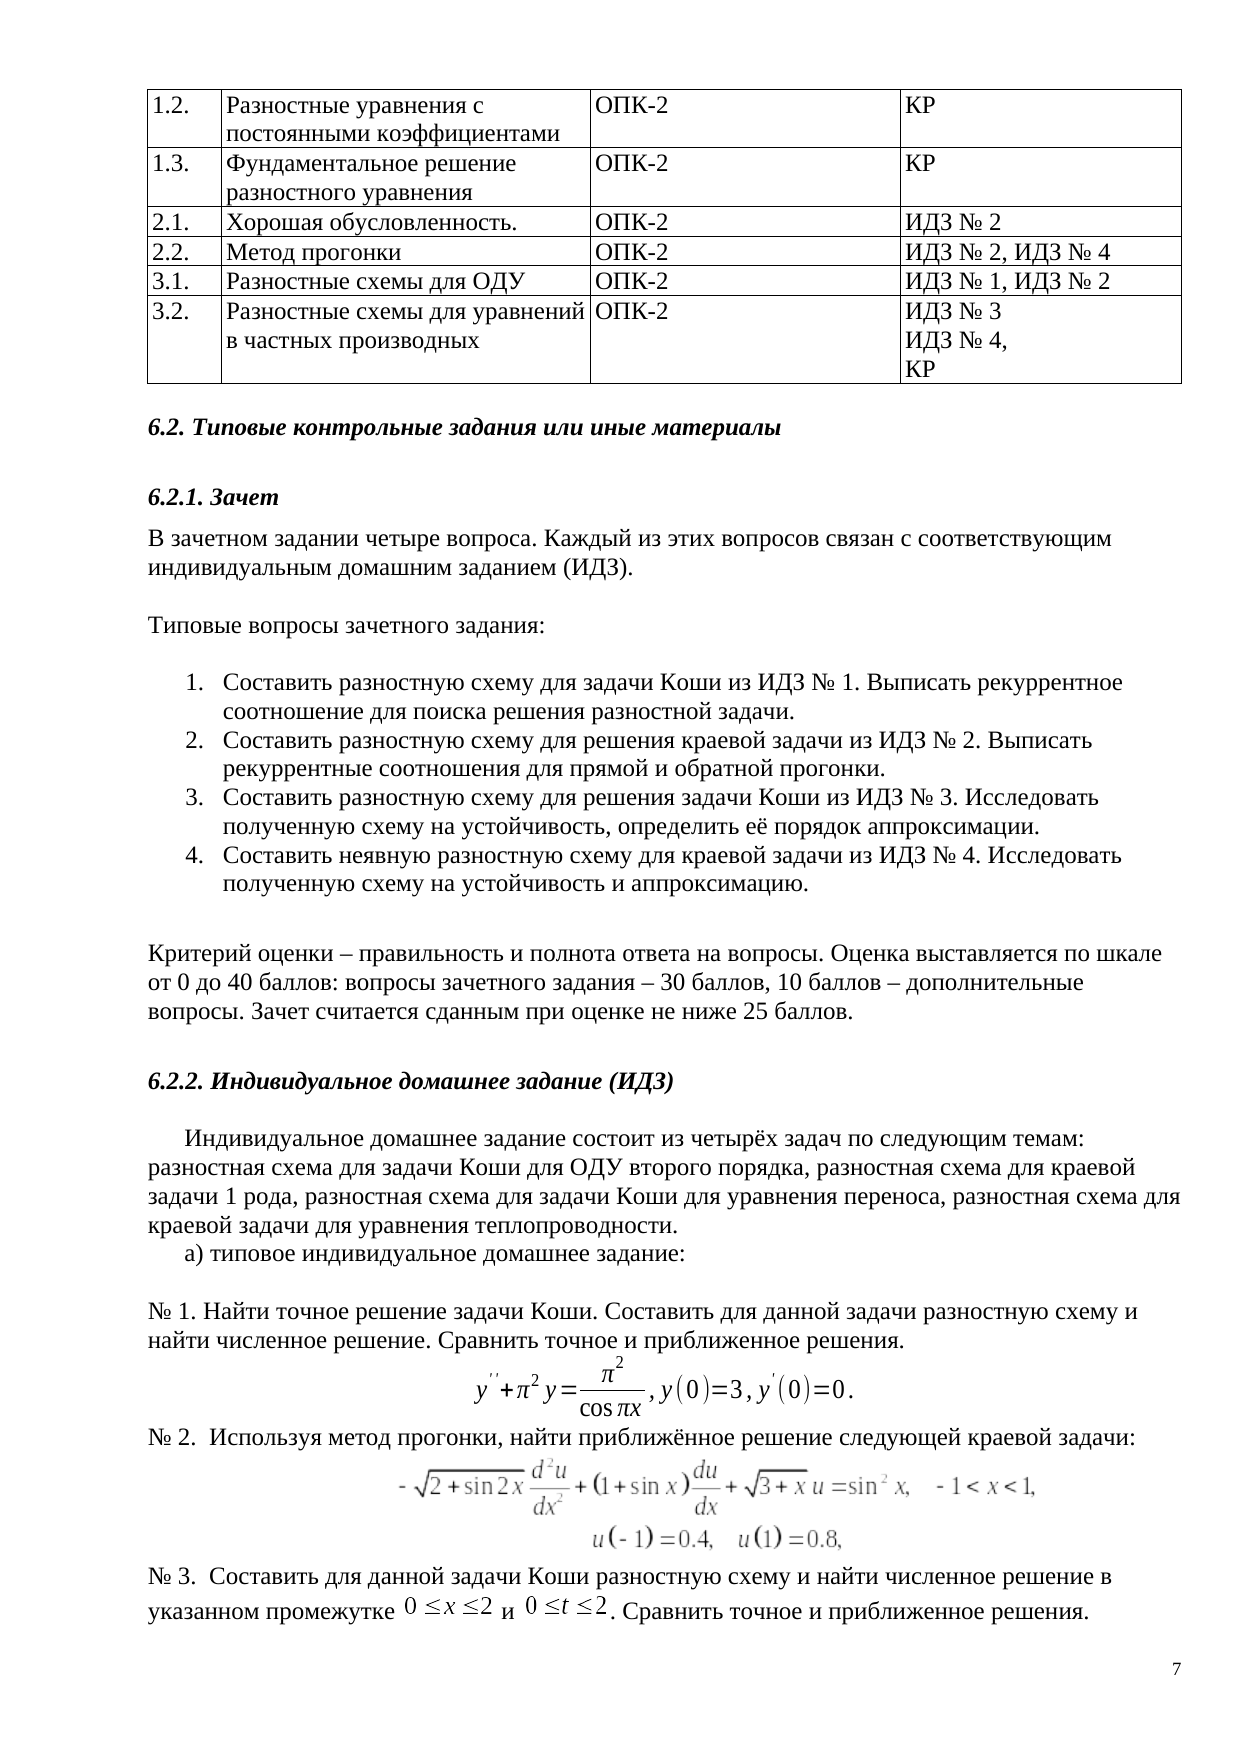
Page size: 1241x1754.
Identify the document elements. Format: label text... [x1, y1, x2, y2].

text Индивидуальное домашнее задание состоит из четырёх задач по следующим темам: разностная схема для задачи Коши для ОДУ второго порядка, разностная схема для краевой задачи 1 рода, разностная схема для задачи Коши для уравнения переноса, разностная схема для краевой задачи для уравнения теплопроводности. [148, 1123, 1181, 1238]
table_cell ОПК-2 [591, 237, 900, 265]
text № 2. Используя метод прогонки, найти приближённое решение следующей краевой задачи: [148, 1422, 1181, 1451]
table_cell ИДЗ № 3 ИДЗ № 4, КР [901, 296, 1181, 382]
table_cell КР [901, 90, 1181, 147]
table_cell 1.2. [148, 90, 221, 147]
table_cell Разностные схемы для ОДУ [222, 266, 590, 295]
table_cell 2.1. [148, 207, 221, 236]
table_cell Разностные схемы для уравнений в частных производных [222, 296, 590, 382]
table_cell ИДЗ № 2, ИДЗ № 4 [901, 237, 1181, 265]
text а) типовое индивидуальное домашнее задание: [148, 1238, 1181, 1267]
table_cell Разностные уравнения с постоянными коэффициентами [222, 90, 590, 147]
list Составить неявную разностную схему для краевой задачи из ИДЗ № 4. Исследовать полученную схему на устойчивость и аппроксимацию. [185, 840, 1181, 897]
text № 1. Найти точное решение задачи Коши. Составить для данной задачи разностную схему и найти численное решение. Сравнить точное и приближенное решения. [148, 1296, 1181, 1353]
table_cell ОПК-2 [591, 90, 900, 147]
text 6.2.2. Индивидуальное домашнее задание (ИДЗ) [148, 1066, 1181, 1095]
table_cell ИДЗ № 1, ИДЗ № 2 [901, 266, 1181, 295]
table_cell Хорошая обусловленность. [222, 207, 590, 236]
text 6.2.1. Зачет [148, 482, 1181, 511]
text 6.2. Типовые контрольные задания или иные материалы [148, 412, 1181, 441]
table_cell КР [901, 148, 1181, 206]
text Типовые вопросы зачетного задания: [148, 610, 1181, 638]
table_cell ОПК-2 [591, 266, 900, 295]
table_cell 3.2. [148, 296, 221, 382]
text В зачетном задании четыре вопроса. Каждый из этих вопросов связан с соответствующим индивидуальным домашним заданием (ИДЗ). [148, 523, 1181, 581]
text № 3. Составить для данной задачи Коши разностную схему и найти численное решение в указанном промежутке и . Сравнить точное и приближенное решения. [148, 1561, 1181, 1625]
table_cell Метод прогонки [222, 237, 590, 265]
table_cell ОПК-2 [591, 207, 900, 236]
table_cell 1.3. [148, 148, 221, 206]
table_cell 2.2. [148, 237, 221, 265]
table_cell 3.1. [148, 266, 221, 295]
text Критерий оценки – правильность и полнота ответа на вопросы. Оценка выставляется по шкале от 0 до 40 баллов: вопросы зачетного задания – 30 баллов, 10 баллов – дополнительные вопросы. Зачет считается сданным при оценке не ниже 25 баллов. [148, 938, 1181, 1025]
table_cell ИДЗ № 2 [901, 207, 1181, 236]
table_cell Фундаментальное решение разностного уравнения [222, 148, 590, 206]
table_cell ОПК-2 [591, 296, 900, 382]
list Составить разностную схему для задачи Коши из ИДЗ № 1. Выписать рекуррентное соотношение для поиска решения разностной задачи. [185, 667, 1181, 725]
list Составить разностную схему для решения задачи Коши из ИДЗ № 3. Исследовать полученную схему на устойчивость, определить её порядок аппроксимации. [185, 782, 1181, 840]
table_cell ОПК-2 [591, 148, 900, 206]
list Составить разностную схему для решения краевой задачи из ИДЗ № 2. Выписать рекуррентные соотношения для прямой и обратной прогонки. [185, 725, 1181, 782]
